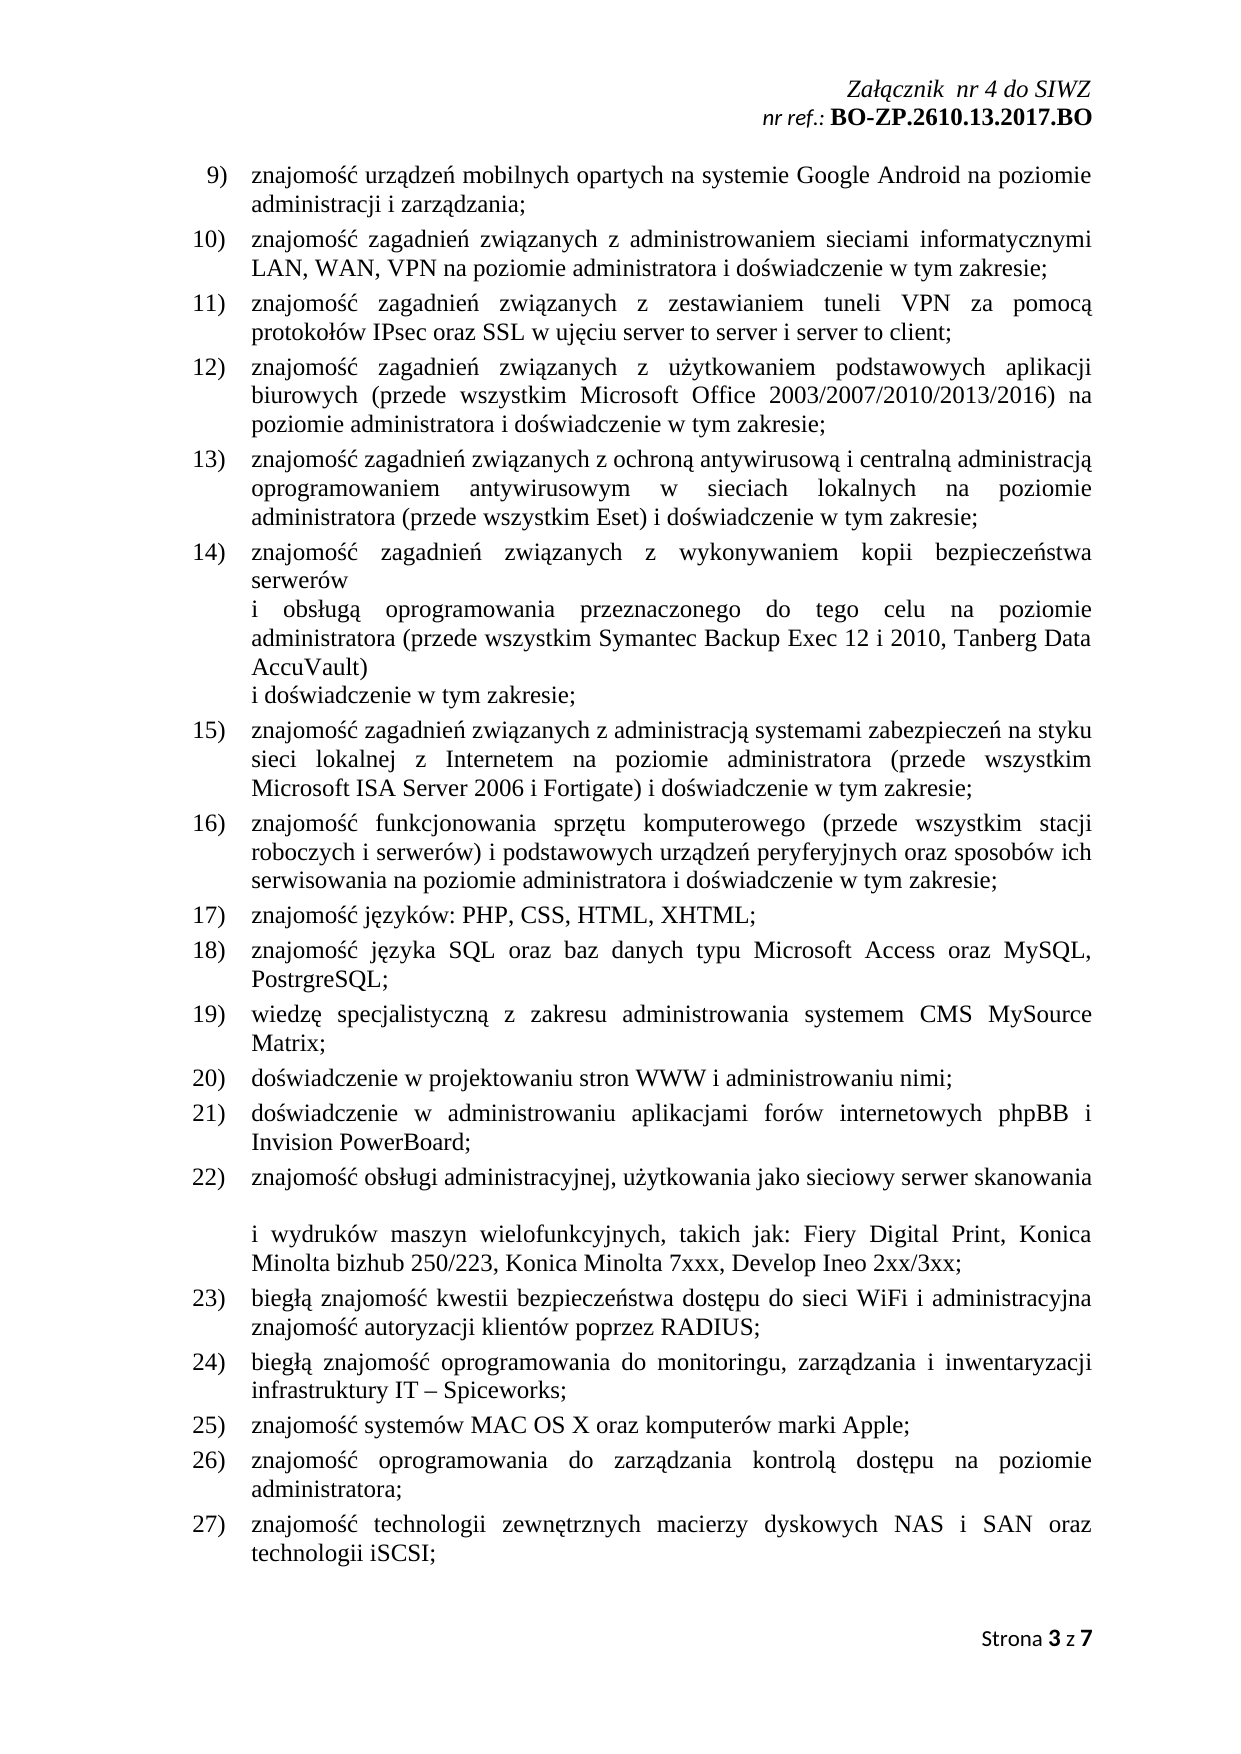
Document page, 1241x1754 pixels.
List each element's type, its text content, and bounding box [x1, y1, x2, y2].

list biegłą znajomość oprogramowania do monitoringu, zarządzania i inwentaryzacji infrastruktury IT – Spiceworks; [192, 1347, 1093, 1404]
list znajomość obsługi administracyjnej, użytkowania jako sieciowy serwer skanowania i wydruków maszyn wielofunkcyjnych, takich jak: Fiery Digital Print, Konica Minolta bizhub 250/223, Konica Minolta 7xxx, Develop Ineo 2xx/3xx; [192, 1162, 1093, 1277]
list znajomość urządzeń mobilnych opartych na systemie Google Android na poziomie administracji i zarządzania; [207, 160, 1093, 218]
list znajomość języka SQL oraz baz danych typu Microsoft Access oraz MySQL, PostrgreSQL; [192, 935, 1093, 993]
list znajomość systemów MAC OS X oraz komputerów marki Apple; [192, 1410, 1093, 1439]
list doświadczenie w administrowaniu aplikacjami forów internetowych phpBB i Invision PowerBoard; [192, 1098, 1093, 1155]
list znajomość zagadnień związanych z administracją systemami zabezpieczeń na styku sieci lokalnej z Internetem na poziomie administratora (przede wszystkim Microsoft ISA Server 2006 i Fortigate) i doświadczenie w tym zakresie; [192, 715, 1093, 802]
list znajomość zagadnień związanych z wykonywaniem kopii bezpieczeństwa serwerów i obsługą oprogramowania przeznaczonego do tego celu na poziomie administratora (przede wszystkim Symantec Backup Exec 12 i 2010, Tanberg Data AccuVault) i doświadczenie w tym zakresie; [192, 537, 1093, 709]
list znajomość technologii zewnętrznych macierzy dyskowych NAS i SAN oraz technologii iSCSI; [192, 1509, 1093, 1567]
list znajomość funkcjonowania sprzętu komputerowego (przede wszystkim stacji roboczych i serwerów) i podstawowych urządzeń peryferyjnych oraz sposobów ich serwisowania na poziomie administratora i doświadczenie w tym zakresie; [192, 808, 1093, 894]
list znajomość zagadnień związanych z zestawianiem tuneli VPN za pomocą protokołów IPsec oraz SSL w ujęciu server to server i server to client; [192, 288, 1093, 345]
list wiedzę specjalistyczną z zakresu administrowania systemem CMS MySource Matrix; [192, 999, 1093, 1057]
list znajomość zagadnień związanych z użytkowaniem podstawowych aplikacji biurowych (przede wszystkim Microsoft Office 2003/2007/2010/2013/2016) na poziomie administratora i doświadczenie w tym zakresie; [192, 352, 1093, 438]
list znajomość oprogramowania do zarządzania kontrolą dostępu na poziomie administratora; [192, 1445, 1093, 1503]
list doświadczenie w projektowaniu stron WWW i administrowaniu nimi; [192, 1063, 1093, 1092]
list biegłą znajomość kwestii bezpieczeństwa dostępu do sieci WiFi i administracyjna znajomość autoryzacji klientów poprzez RADIUS; [192, 1283, 1093, 1340]
list znajomość zagadnień związanych z ochroną antywirusową i centralną administracją oprogramowaniem antywirusowym w sieciach lokalnych na poziomie administratora (przede wszystkim Eset) i doświadczenie w tym zakresie; [192, 444, 1093, 530]
list znajomość języków: PHP, CSS, HTML, XHTML; [192, 900, 1093, 929]
list znajomość zagadnień związanych z administrowaniem sieciami informatycznymi LAN, WAN, VPN na poziomie administratora i doświadczenie w tym zakresie; [192, 224, 1093, 282]
